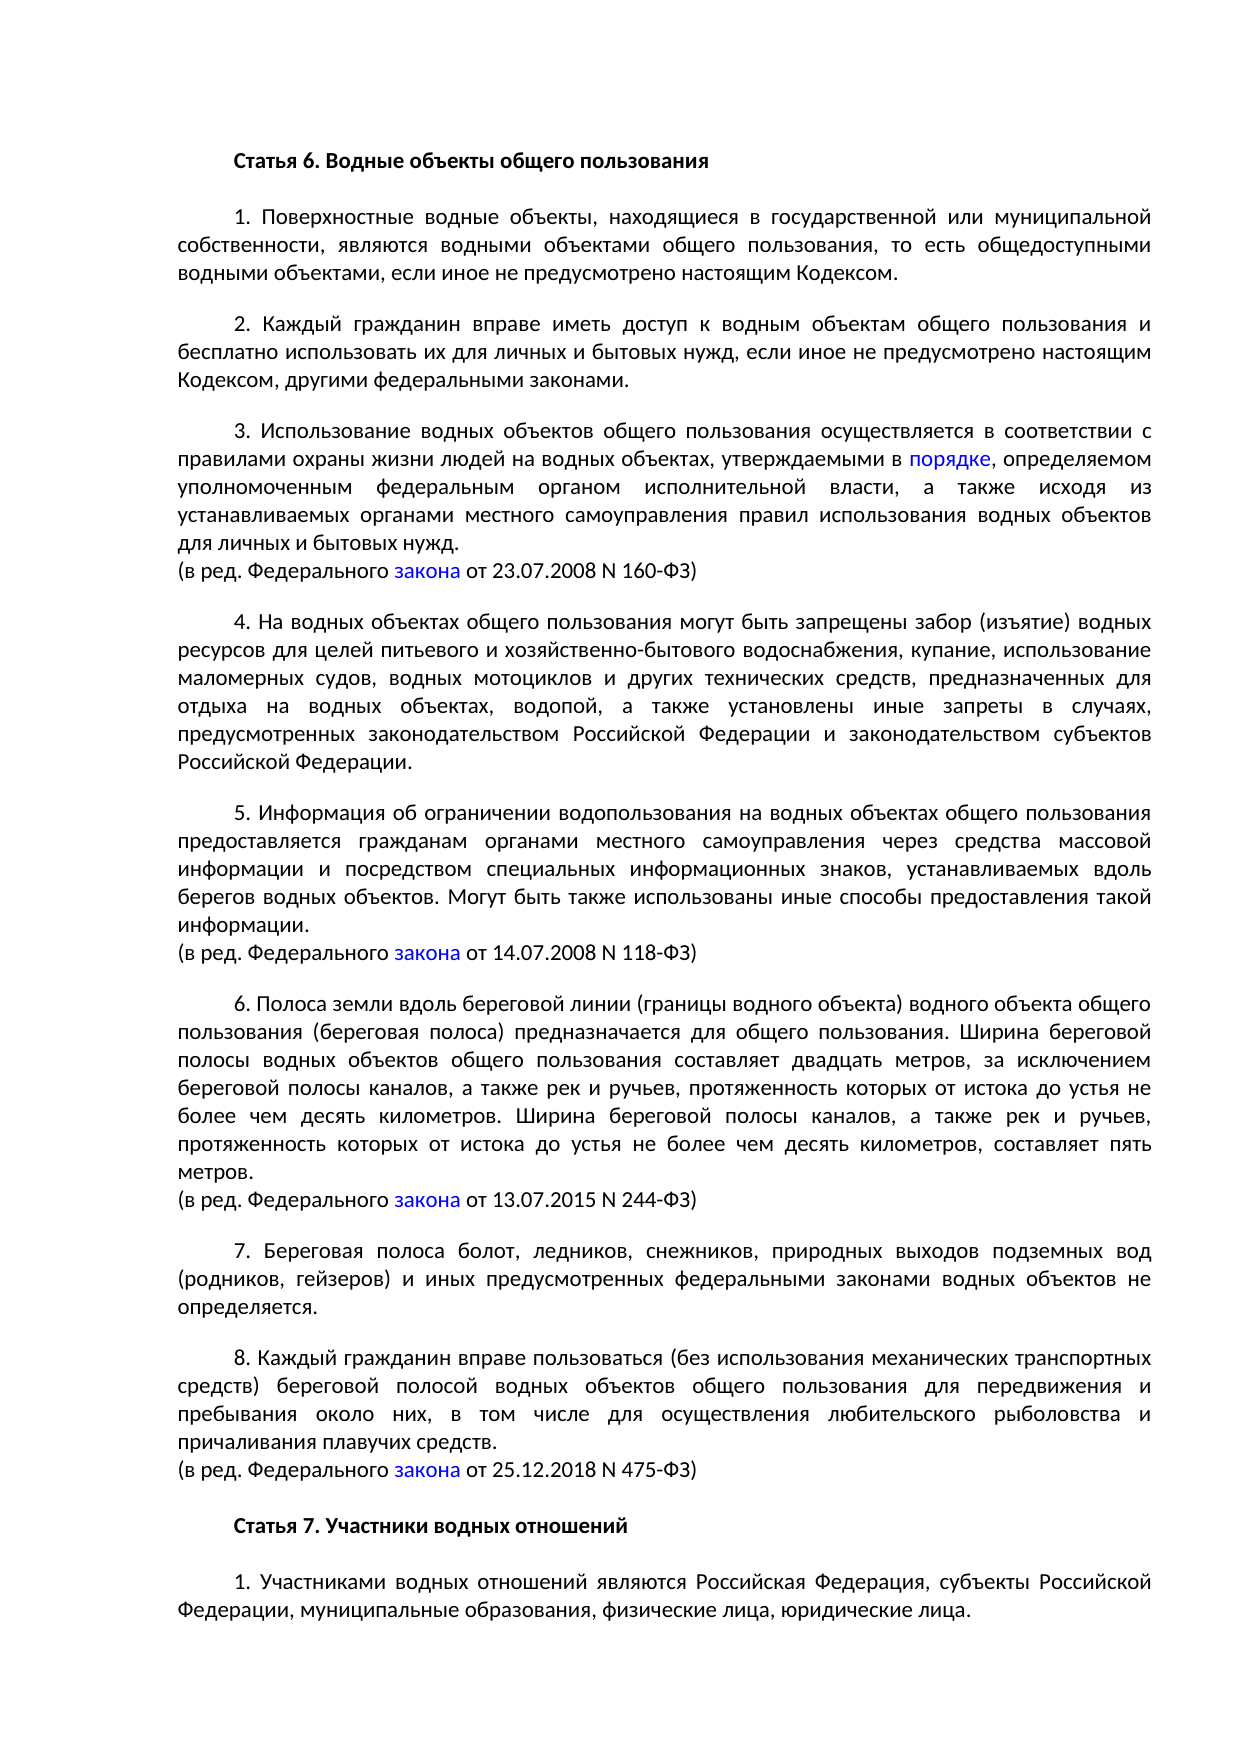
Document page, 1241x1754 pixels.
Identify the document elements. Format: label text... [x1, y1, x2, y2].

title Статья 7. Участники водных отношений [177, 1511, 1152, 1539]
text 1. Участниками водных отношений являются Российская Федерация, субъекты Российской Федерации, муниципальные образования, физические лица, юридические лица. [177, 1567, 1152, 1623]
text (в ред. Федерального закона от 25.12.2018 N 475-ФЗ) [177, 1455, 1152, 1483]
text 3. Использование водных объектов общего пользования осуществляется в соответствии с правилами охраны жизни людей на водных объектах, утверждаемыми в порядке, определяемом уполномоченным федеральным органом исполнительной власти, а также исходя из устанавливаемых органами местного самоуправления правил использования водных объектов для личных и бытовых нужд. [177, 416, 1152, 556]
text (в ред. Федерального закона от 23.07.2008 N 160-ФЗ) [177, 556, 1152, 584]
title Статья 6. Водные объекты общего пользования [177, 146, 1152, 174]
text 6. Полоса земли вдоль береговой линии (границы водного объекта) водного объекта общего пользования (береговая полоса) предназначается для общего пользования. Ширина береговой полосы водных объектов общего пользования составляет двадцать метров, за исключением береговой полосы каналов, а также рек и ручьев, протяженность которых от истока до устья не более чем десять километров. Ширина береговой полосы каналов, а также рек и ручьев, протяженность которых от истока до устья не более чем десять километров, составляет пять метров. [177, 989, 1152, 1185]
text (в ред. Федерального закона от 14.07.2008 N 118-ФЗ) [177, 938, 1152, 966]
text 7. Береговая полоса болот, ледников, снежников, природных выходов подземных вод (родников, гейзеров) и иных предусмотренных федеральными законами водных объектов не определяется. [177, 1236, 1152, 1320]
text 5. Информация об ограничении водопользования на водных объектах общего пользования предоставляется гражданам органами местного самоуправления через средства массовой информации и посредством специальных информационных знаков, устанавливаемых вдоль берегов водных объектов. Могут быть также использованы иные способы предоставления такой информации. [177, 798, 1152, 938]
text 2. Каждый гражданин вправе иметь доступ к водным объектам общего пользования и бесплатно использовать их для личных и бытовых нужд, если иное не предусмотрено настоящим Кодексом, другими федеральными законами. [177, 309, 1152, 393]
text 1. Поверхностные водные объекты, находящиеся в государственной или муниципальной собственности, являются водными объектами общего пользования, то есть общедоступными водными объектами, если иное не предусмотрено настоящим Кодексом. [177, 202, 1152, 286]
text (в ред. Федерального закона от 13.07.2015 N 244-ФЗ) [177, 1185, 1152, 1213]
text 4. На водных объектах общего пользования могут быть запрещены забор (изъятие) водных ресурсов для целей питьевого и хозяйственно-бытового водоснабжения, купание, использование маломерных судов, водных мотоциклов и других технических средств, предназначенных для отдыха на водных объектах, водопой, а также установлены иные запреты в случаях, предусмотренных законодательством Российской Федерации и законодательством субъектов Российской Федерации. [177, 607, 1152, 775]
text 8. Каждый гражданин вправе пользоваться (без использования механических транспортных средств) береговой полосой водных объектов общего пользования для передвижения и пребывания около них, в том числе для осуществления любительского рыболовства и причаливания плавучих средств. [177, 1343, 1152, 1455]
